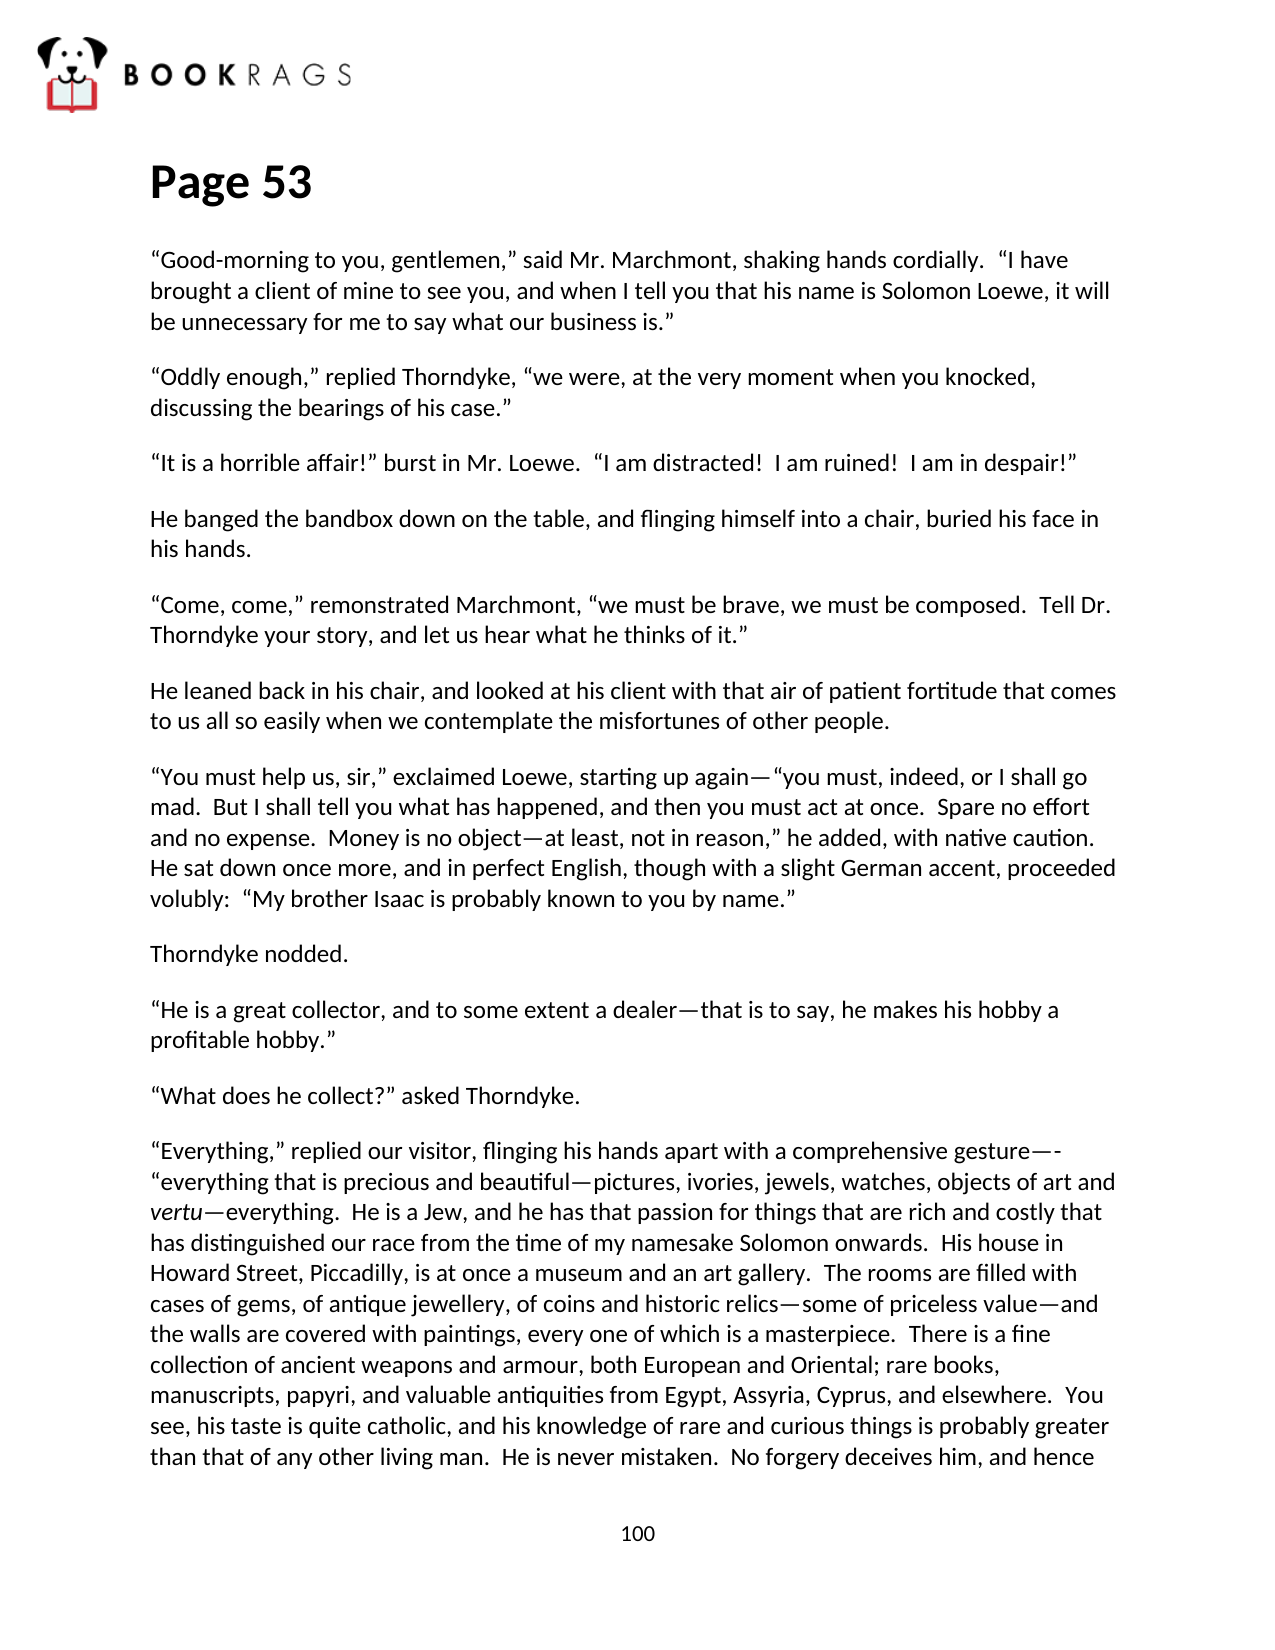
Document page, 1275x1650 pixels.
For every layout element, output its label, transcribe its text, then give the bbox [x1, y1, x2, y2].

picture [37, 37, 351, 113]
text He leaned back in his chair, and looked at his client with that air of patient fortitude that comes to us all so easily when we contemplate the misfortunes of other people. [150, 675, 1125, 736]
text Thorndyke nodded. [150, 938, 1125, 969]
text Page 53 [150, 150, 1125, 211]
text “You must help us, sir,” exclaimed Loewe, starting up again—­“you must, indeed, or I shall go mad. But I shall tell you what has happened, and then you must act at once. Spare no effort and no expense. Money is no object—­at least, not in reason,” he added, with native caution. He sat down once more, and in perfect English, though with a slight German accent, proceeded volubly: “My brother Isaac is probably known to you by name.” [150, 761, 1125, 913]
text “Come, come,” remonstrated Marchmont, “we must be brave, we must be composed. Tell Dr. Thorndyke your story, and let us hear what he thinks of it.” [150, 589, 1125, 650]
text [150, 1136, 1125, 1471]
text “Oddly enough,” replied Thorndyke, “we were, at the very moment when you knocked, discussing the bearings of his case.” [150, 361, 1125, 422]
text He banged the bandbox down on the table, and flinging himself into a chair, buried his face in his hands. [150, 503, 1125, 564]
text “He is a great collector, and to some extent a dealer—­that is to say, he makes his hobby a profitable hobby.” [150, 994, 1125, 1055]
text “What does he collect?” asked Thorndyke. [150, 1080, 1125, 1111]
text “It is a horrible affair!” burst in Mr. Loewe. “I am distracted! I am ruined! I am in despair!” [150, 447, 1125, 478]
text “Good-morning to you, gentlemen,” said Mr. Marchmont, shaking hands cordially. “I have brought a client of mine to see you, and when I tell you that his name is Solomon Loewe, it will be unnecessary for me to say what our business is.” [150, 244, 1125, 336]
